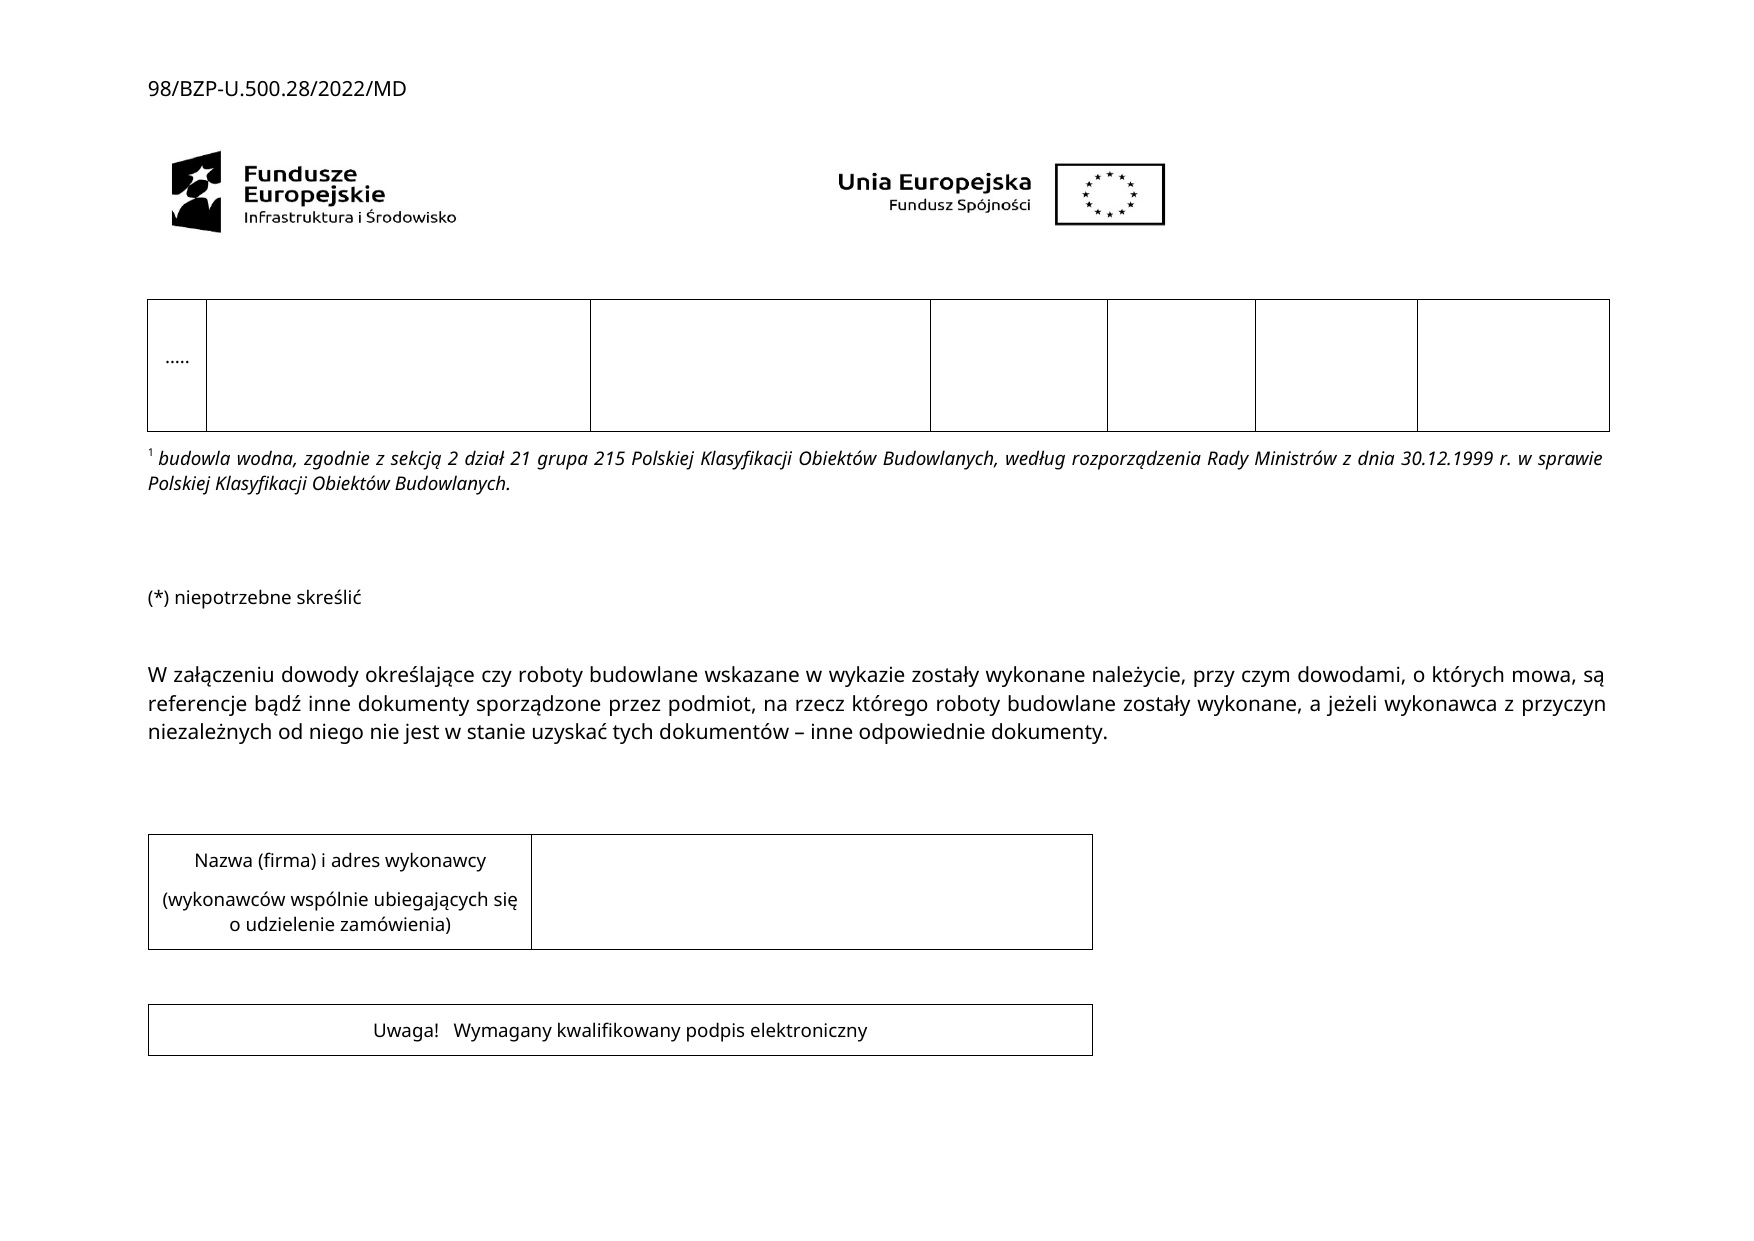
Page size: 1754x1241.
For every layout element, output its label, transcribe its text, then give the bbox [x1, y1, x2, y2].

table_cell [931, 300, 1107, 431]
text (*) niepotrzebne skreślić [148, 584, 1606, 610]
table_header Nazwa (firma) i adres wykonawcy (wykonawców wspólnie ubiegających się o udzielenie zamówienia) [149, 835, 531, 949]
text 1 budowla wodna, zgodnie z sekcją 2 dział 21 grupa 215 Polskiej Klasyfikacji Obiektów Budowlanych, według rozporządzenia Rady Ministrów z dnia 30.12.1999 r. w sprawie Polskiej Klasyfikacji Obiektów Budowlanych. [148, 445, 1606, 496]
table_cell ….. [148, 300, 206, 431]
table_cell [591, 300, 930, 431]
table_cell [207, 300, 590, 431]
table_header [532, 835, 1092, 949]
table_cell [1418, 300, 1609, 431]
picture [147, 130, 484, 253]
picture [819, 130, 1189, 253]
table_cell [1108, 300, 1255, 431]
table_header Uwaga! Wymagany kwalifikowany podpis elektroniczny [149, 1005, 1092, 1055]
text W załączeniu dowody określające czy roboty budowlane wskazane w wykazie zostały wykonane należycie, przy czym dowodami, o których mowa, są referencje bądź inne dokumenty sporządzone przez podmiot, na rzecz którego roboty budowlane zostały wykonane, a jeżeli wykonawca z przyczyn niezależnych od niego nie jest w stanie uzyskać tych dokumentów – inne odpowiednie dokumenty. [148, 660, 1606, 746]
table_cell [1256, 300, 1417, 431]
